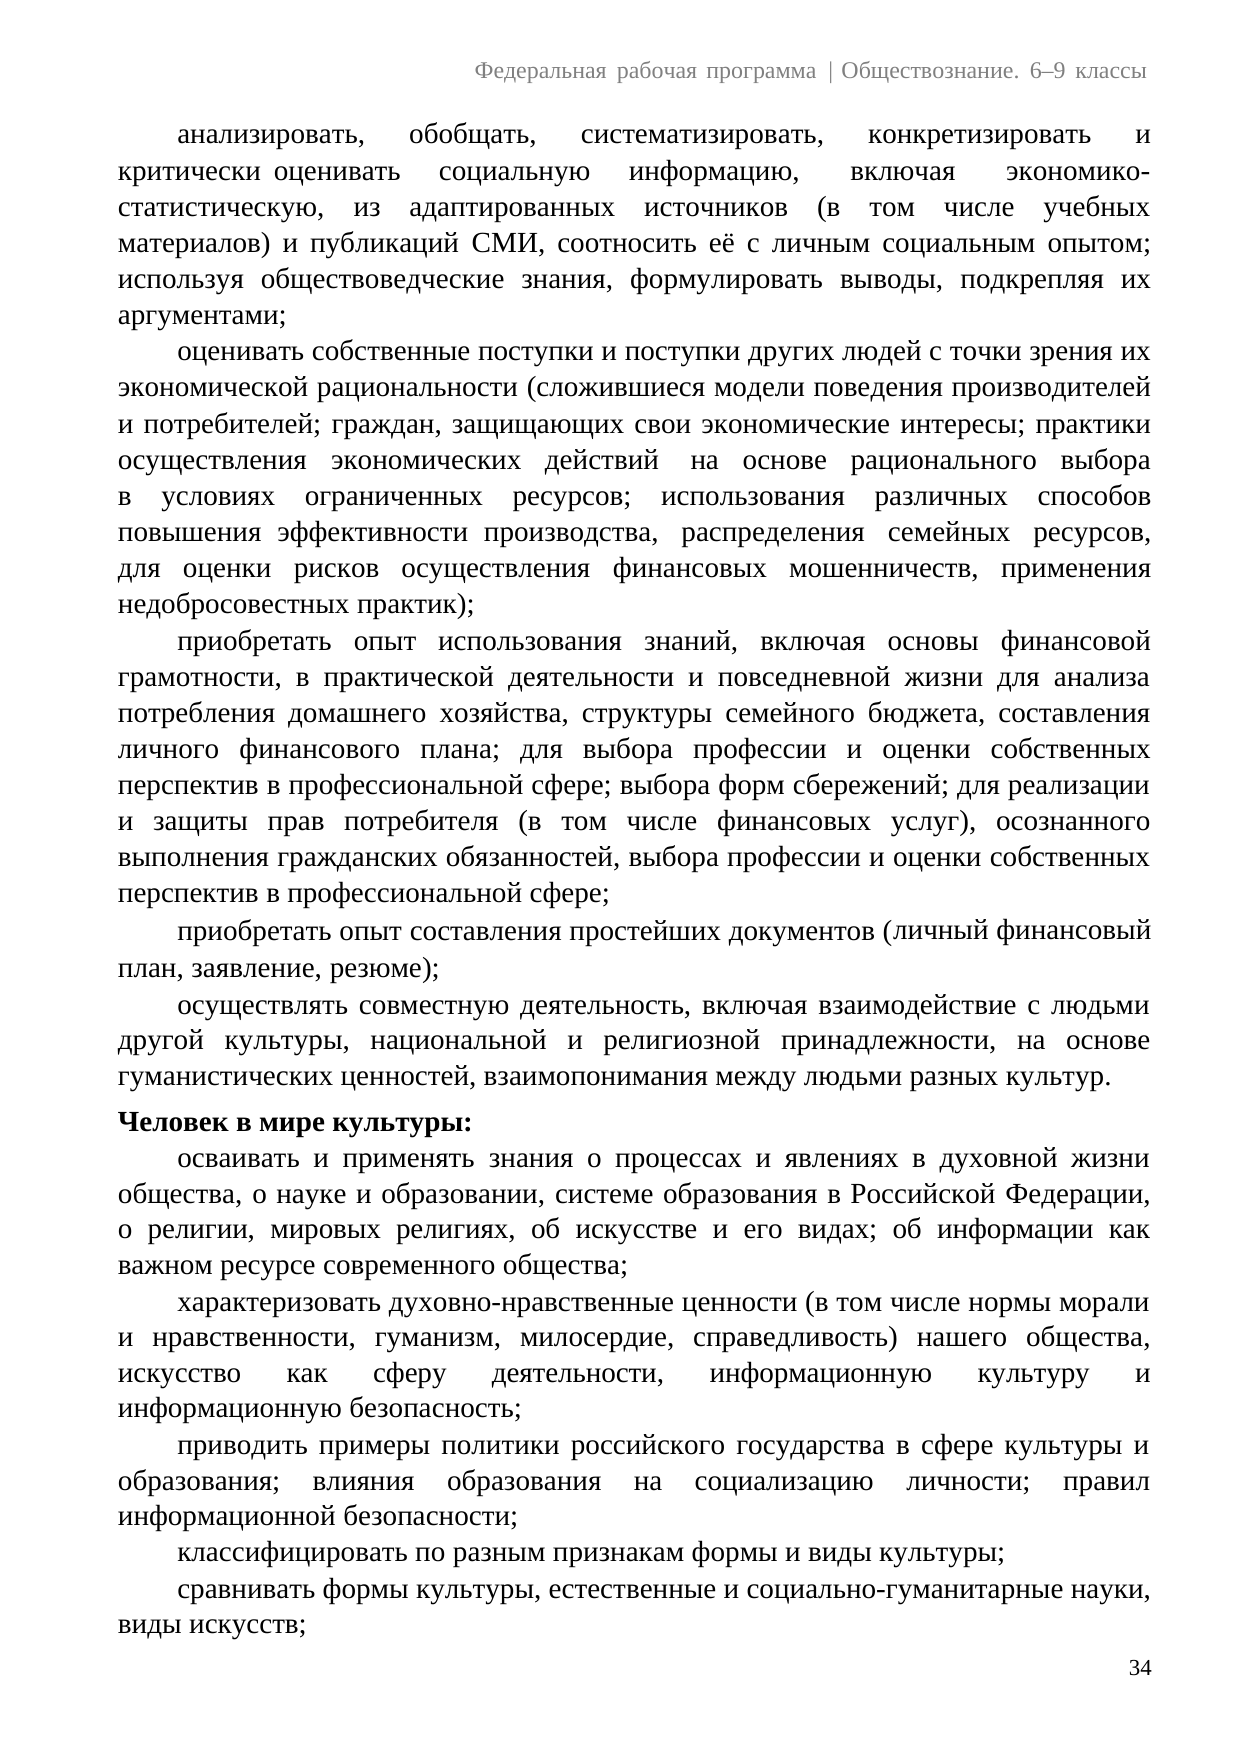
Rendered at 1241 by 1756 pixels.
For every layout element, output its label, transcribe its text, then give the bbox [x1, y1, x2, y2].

text классифицировать по разным признакам формы и виды культуры; [177, 1534, 1165, 1568]
text характеризовать духовно-нравственные ценности (в том числе нормы морали и нравственности, гуманизм, милосердие, справедливость) нашего общества, искусство как сферу деятельности, информационную культуру и информационную безопасность; [118, 1284, 1151, 1424]
text осуществлять совместную деятельность, включая взаимодействие с людьми другой культуры, национальной и религиозной принадлежности, на основе гуманистических ценностей, взаимопонимания между людьми разных культур. [118, 987, 1151, 1091]
text приобретать опыт использования знаний, включая основы финансовой грамотности, в практической деятельности и повседневной жизни для анализа потребления домашнего хозяйства, структуры семейного бюджета, составления личного финансового плана; для выбора профессии и оценки собственных перспектив в профессиональной сфере; выбора форм сбережений; для реализации и защиты прав потребителя (в том числе финансовых услуг), осознанного выполнения гражданских обязанностей, выбора профессии и оценки собственных перспектив в профессиональной сфере; [118, 623, 1151, 909]
text Человек в мире культуры: [118, 1104, 1165, 1137]
text анализировать, обобщать, систематизировать, конкретизировать и критически оценивать социальную информацию, включая экономико-статистическую, из адаптированных источников (в том числе учебных материалов) и публикаций СМИ, соотносить её с личным социальным опытом; используя обществоведческие знания, формулировать выводы, подкрепляя их аргументами; [118, 117, 1151, 331]
text оценивать собственные поступки и поступки других людей с точки зрения их экономической рациональности (сложившиеся модели поведения производителей и потребителей; граждан, защищающих свои экономические интересы; практики осуществления экономических действий на основе рационального выбора в условиях ограниченных ресурсов; использования различных способов повышения эффективности производства, распределения семейных ресурсов, для оценки рисков осуществления финансовых мошенничеств, применения недобросовестных практик); [118, 333, 1152, 620]
text осваивать и применять знания о процессах и явлениях в духовной жизни общества, о науке и образовании, системе образования в Российской Федерации, о религии, мировых религиях, об искусстве и его видах; об информации как важном ресурсе современного общества; [118, 1140, 1151, 1281]
text приобретать опыт составления простейших документов (личный финансовый план, заявление, резюме); [118, 912, 1151, 983]
text приводить примеры политики российского государства в сфере культуры и образования; влияния образования на социализацию личности; правил информационной безопасности; [118, 1427, 1150, 1532]
text сравнивать формы культуры, естественные и социально-гуманитарные науки, виды искусств; [118, 1571, 1151, 1640]
